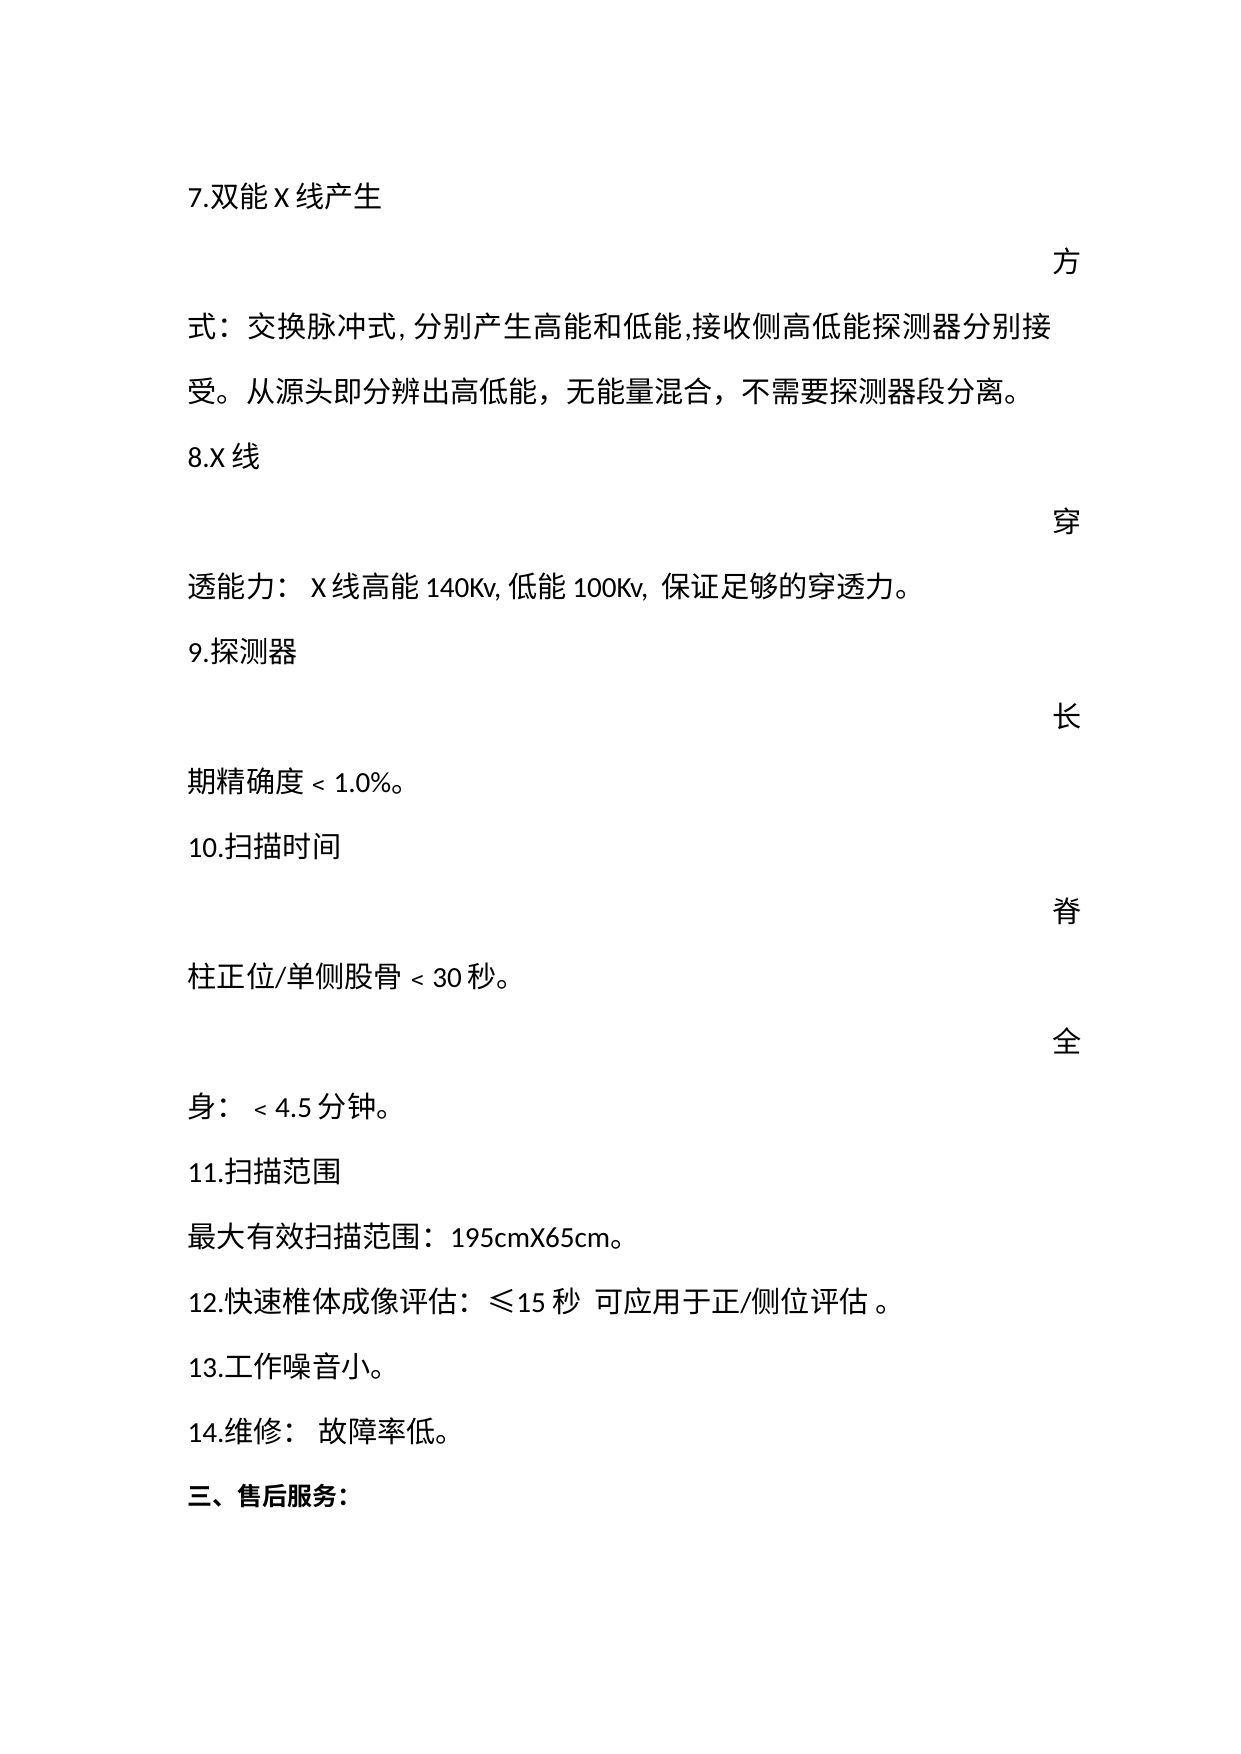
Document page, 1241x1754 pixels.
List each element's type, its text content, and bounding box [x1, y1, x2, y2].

text 12.快速椎体成像评估：≤15 秒 可应用于正/侧位评估 。 [187, 1267, 1053, 1332]
text 长期精确度﹤1.0%。 [187, 682, 1053, 812]
text 全身：﹤4.5分钟。 [187, 1007, 1053, 1137]
text 最大有效扫描范围：195cmX65cm。 [187, 1202, 1053, 1267]
text 8.X 线 [187, 422, 1053, 487]
text 方式：交换脉冲式, 分别产生高能和低能,接收侧高低能探测器分别接受。从源头即分辨出高低能，无能量混合，不需要探测器段分离。 [187, 227, 1053, 422]
text 14.维修： 故障率低。 [187, 1397, 1053, 1462]
text 穿透能力： X线高能140Kv, 低能100Kv, 保证足够的穿透力。 [187, 487, 1053, 617]
text 7.双能X线产生 [187, 162, 1053, 227]
text 三、售后服务： [187, 1462, 1053, 1527]
text 13.工作噪音小。 [187, 1332, 1053, 1397]
text 9.探测器 [187, 617, 1053, 682]
text 10.扫描时间 [187, 812, 1053, 877]
text 脊柱正位/单侧股骨﹤30秒。 [187, 877, 1053, 1007]
text 11.扫描范围 [187, 1137, 1053, 1202]
